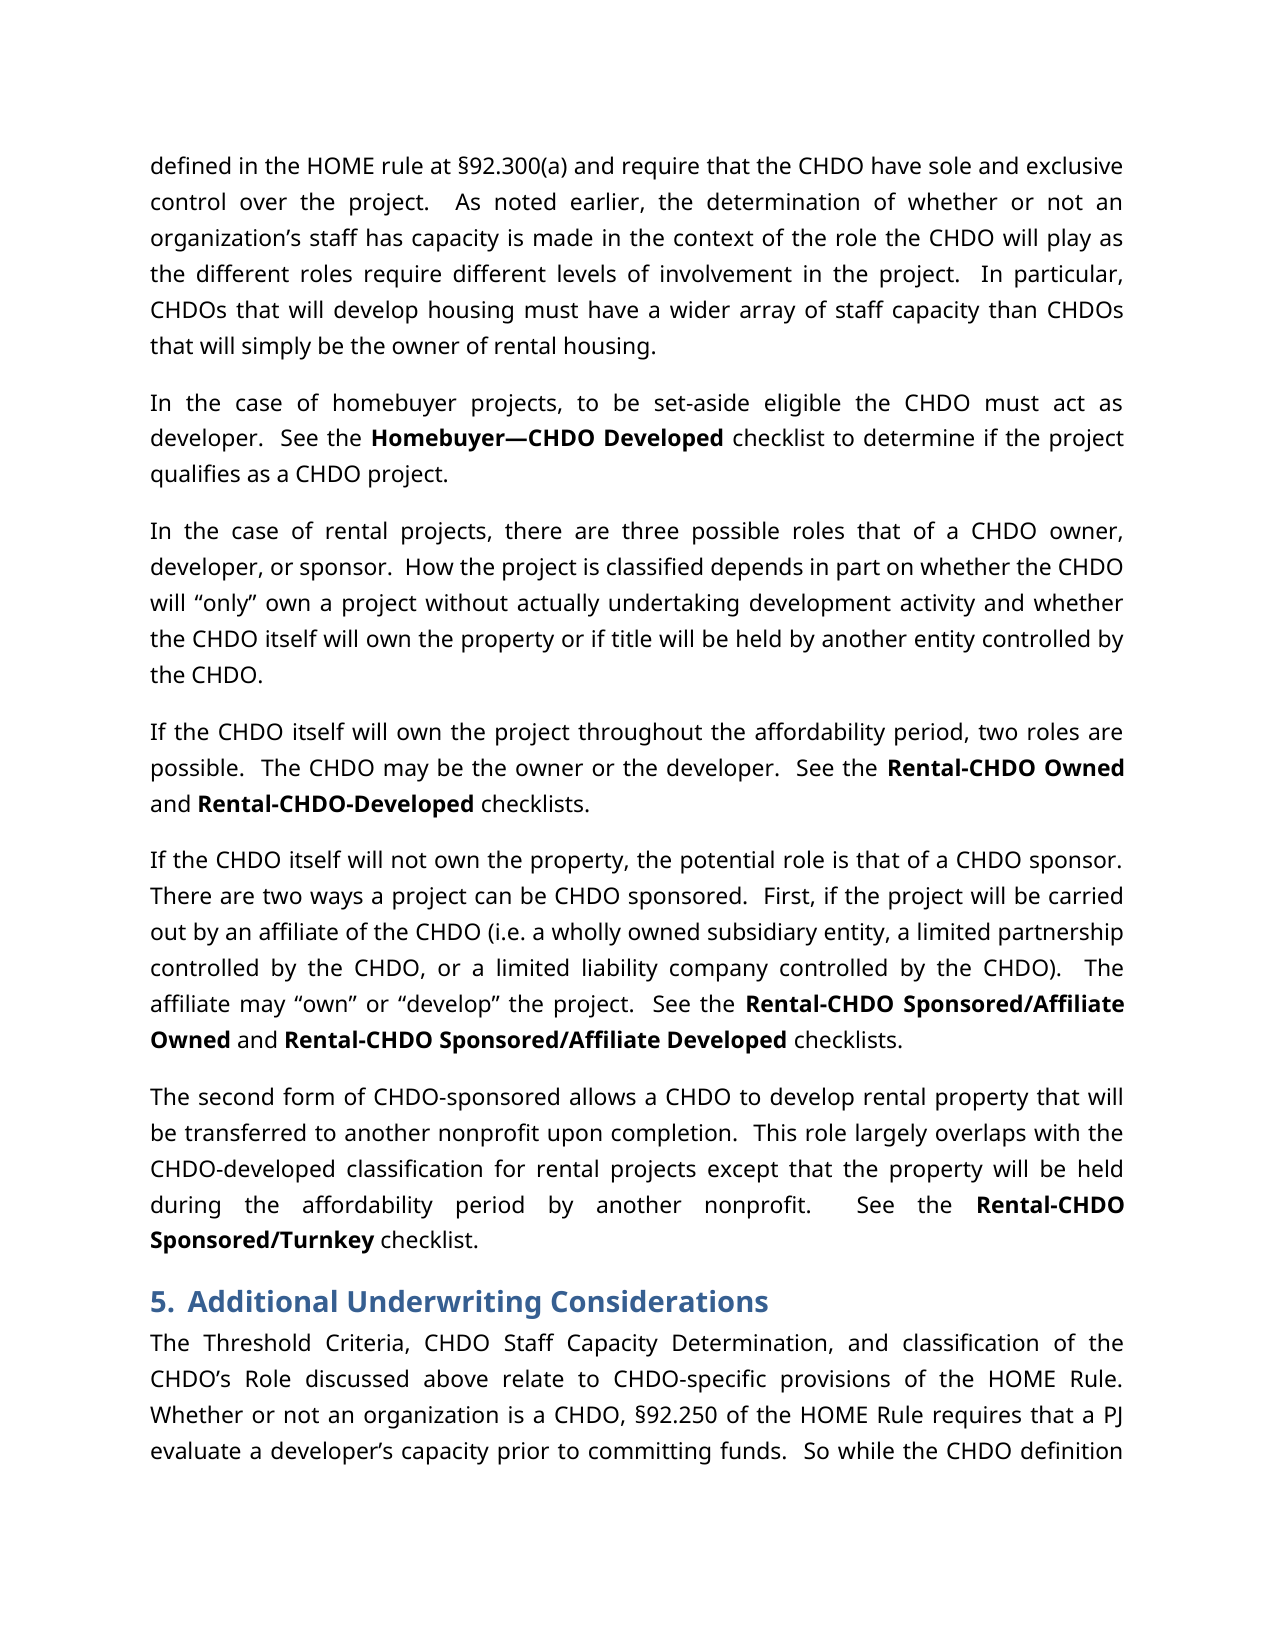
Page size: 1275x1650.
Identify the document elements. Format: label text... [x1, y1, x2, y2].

subtitle Additional Underwriting Considerations [150, 1281, 1125, 1321]
text In the case of homebuyer projects, to be set-aside eligible the CHDO must act as developer. See the Homebuyer—CHDO Developed checklist to determine if the project qualifies as a CHDO project. [150, 386, 1125, 489]
text If the CHDO itself will not own the property, the potential role is that of a CHDO sponsor. There are two ways a project can be CHDO sponsored. First, if the project will be carried out by an affiliate of the CHDO (i.e. a wholly owned subsidiary entity, a limited partnership controlled by the CHDO, or a limited liability company controlled by the CHDO). The affiliate may “own” or “develop” the project. See the Rental-CHDO Sponsored/Affiliate Owned and Rental-CHDO Sponsored/Affiliate Developed checklists. [150, 844, 1125, 1055]
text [150, 150, 1125, 361]
text In the case of rental projects, there are three possible roles that of a CHDO owner, developer, or sponsor. How the project is classified depends in part on whether the CHDO will “only” own a project without actually undertaking development activity and whether the CHDO itself will own the property or if title will be held by another entity controlled by the CHDO. [150, 515, 1125, 690]
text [150, 1327, 1125, 1466]
text If the CHDO itself will own the project throughout the affordability period, two roles are possible. The CHDO may be the owner or the developer. See the Rental-CHDO Owned and Rental-CHDO-Developed checklists. [150, 716, 1125, 819]
text The second form of CHDO-sponsored allows a CHDO to develop rental property that will be transferred to another nonprofit upon completion. This role largely overlaps with the CHDO-developed classification for rental projects except that the property will be held during the affordability period by another nonprofit. See the Rental-CHDO Sponsored/Turnkey checklist. [150, 1081, 1125, 1256]
